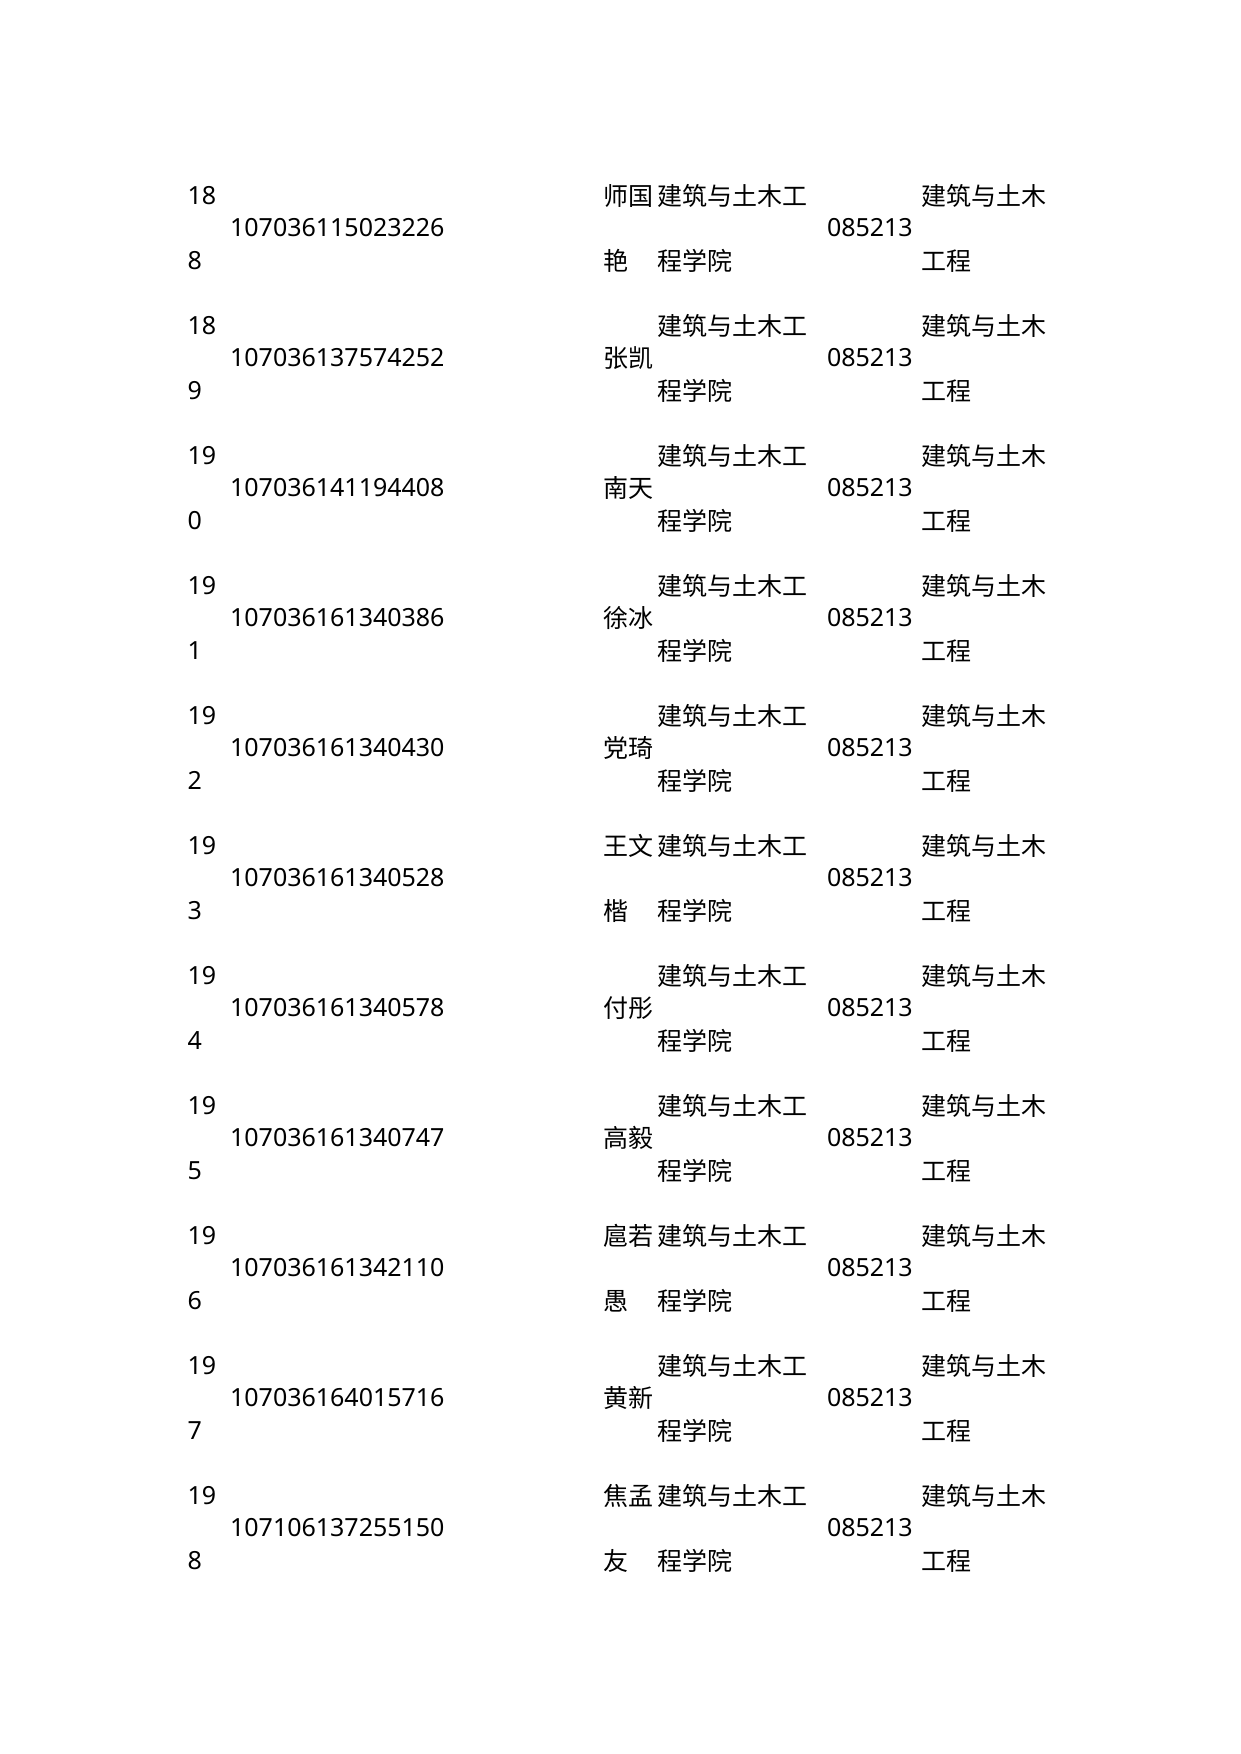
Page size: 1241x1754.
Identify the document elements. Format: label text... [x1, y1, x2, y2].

table_cell 107036137574252 [230, 292, 604, 422]
table_cell 建筑与土木工程学院 [657, 1332, 827, 1462]
table_cell 085213 [827, 162, 921, 292]
table_cell 建筑与土木工程 [921, 1202, 1053, 1332]
table_cell 扈若愚 [604, 1202, 657, 1332]
table_cell 107036164015716 [230, 1332, 604, 1462]
table_cell 建筑与土木工程 [921, 422, 1053, 552]
table_cell 107036161340747 [230, 1072, 604, 1202]
table_cell 107036161340386 [230, 552, 604, 682]
table_cell 建筑与土木工程 [921, 942, 1053, 1072]
table_cell 085213 [827, 682, 921, 812]
table_cell 188 [188, 162, 230, 292]
table_cell 107036161340578 [230, 942, 604, 1072]
table_cell 085213 [827, 1072, 921, 1202]
table_cell 192 [188, 682, 230, 812]
table_cell 085213 [827, 1462, 921, 1592]
table_cell 建筑与土木工程 [921, 682, 1053, 812]
table_cell 徐冰 [604, 552, 657, 682]
table_cell 建筑与土木工程 [921, 552, 1053, 682]
table_cell 黄新 [604, 1332, 657, 1462]
table_cell 085213 [827, 1202, 921, 1332]
table_cell 085213 [827, 552, 921, 682]
table_cell 高毅 [604, 1072, 657, 1202]
table_cell 建筑与土木工程学院 [657, 1462, 827, 1592]
table_cell 085213 [827, 1332, 921, 1462]
table_cell 付彤 [604, 942, 657, 1072]
table_cell 建筑与土木工程学院 [657, 162, 827, 292]
table_cell 建筑与土木工程学院 [657, 552, 827, 682]
table_cell 王文楷 [604, 812, 657, 942]
table_cell 085213 [827, 942, 921, 1072]
table_cell 085213 [827, 292, 921, 422]
table_cell 张凯 [604, 292, 657, 422]
table_cell 建筑与土木工程 [921, 812, 1053, 942]
table_cell 建筑与土木工程学院 [657, 682, 827, 812]
table_cell 107036161340430 [230, 682, 604, 812]
table_cell 189 [188, 292, 230, 422]
table_cell 085213 [827, 812, 921, 942]
table_cell 107036161342110 [230, 1202, 604, 1332]
table_cell 建筑与土木工程学院 [657, 1202, 827, 1332]
table_cell 建筑与土木工程 [921, 1462, 1053, 1592]
table_cell 建筑与土木工程学院 [657, 812, 827, 942]
table_cell 085213 [827, 422, 921, 552]
table_cell 建筑与土木工程学院 [657, 1072, 827, 1202]
table_cell 190 [188, 422, 230, 552]
table_cell 南天 [604, 422, 657, 552]
table_cell 107106137255150 [230, 1462, 604, 1592]
table_cell 建筑与土木工程 [921, 162, 1053, 292]
table_cell 建筑与土木工程 [921, 1332, 1053, 1462]
table_cell 建筑与土木工程学院 [657, 422, 827, 552]
table_cell 196 [188, 1202, 230, 1332]
table_cell 建筑与土木工程学院 [657, 292, 827, 422]
table_cell 建筑与土木工程 [921, 292, 1053, 422]
table_cell 107036141194408 [230, 422, 604, 552]
table_cell 建筑与土木工程学院 [657, 942, 827, 1072]
table_cell 193 [188, 812, 230, 942]
table_cell 195 [188, 1072, 230, 1202]
table_cell 107036115023226 [230, 162, 604, 292]
table_cell 194 [188, 942, 230, 1072]
table_cell 焦孟友 [604, 1462, 657, 1592]
table_cell 党琦 [604, 682, 657, 812]
table_cell 197 [188, 1332, 230, 1462]
table_cell 107036161340528 [230, 812, 604, 942]
table_cell 建筑与土木工程 [921, 1072, 1053, 1202]
table_cell 师国艳 [604, 162, 657, 292]
table_cell 191 [188, 552, 230, 682]
table_cell 198 [188, 1462, 230, 1592]
